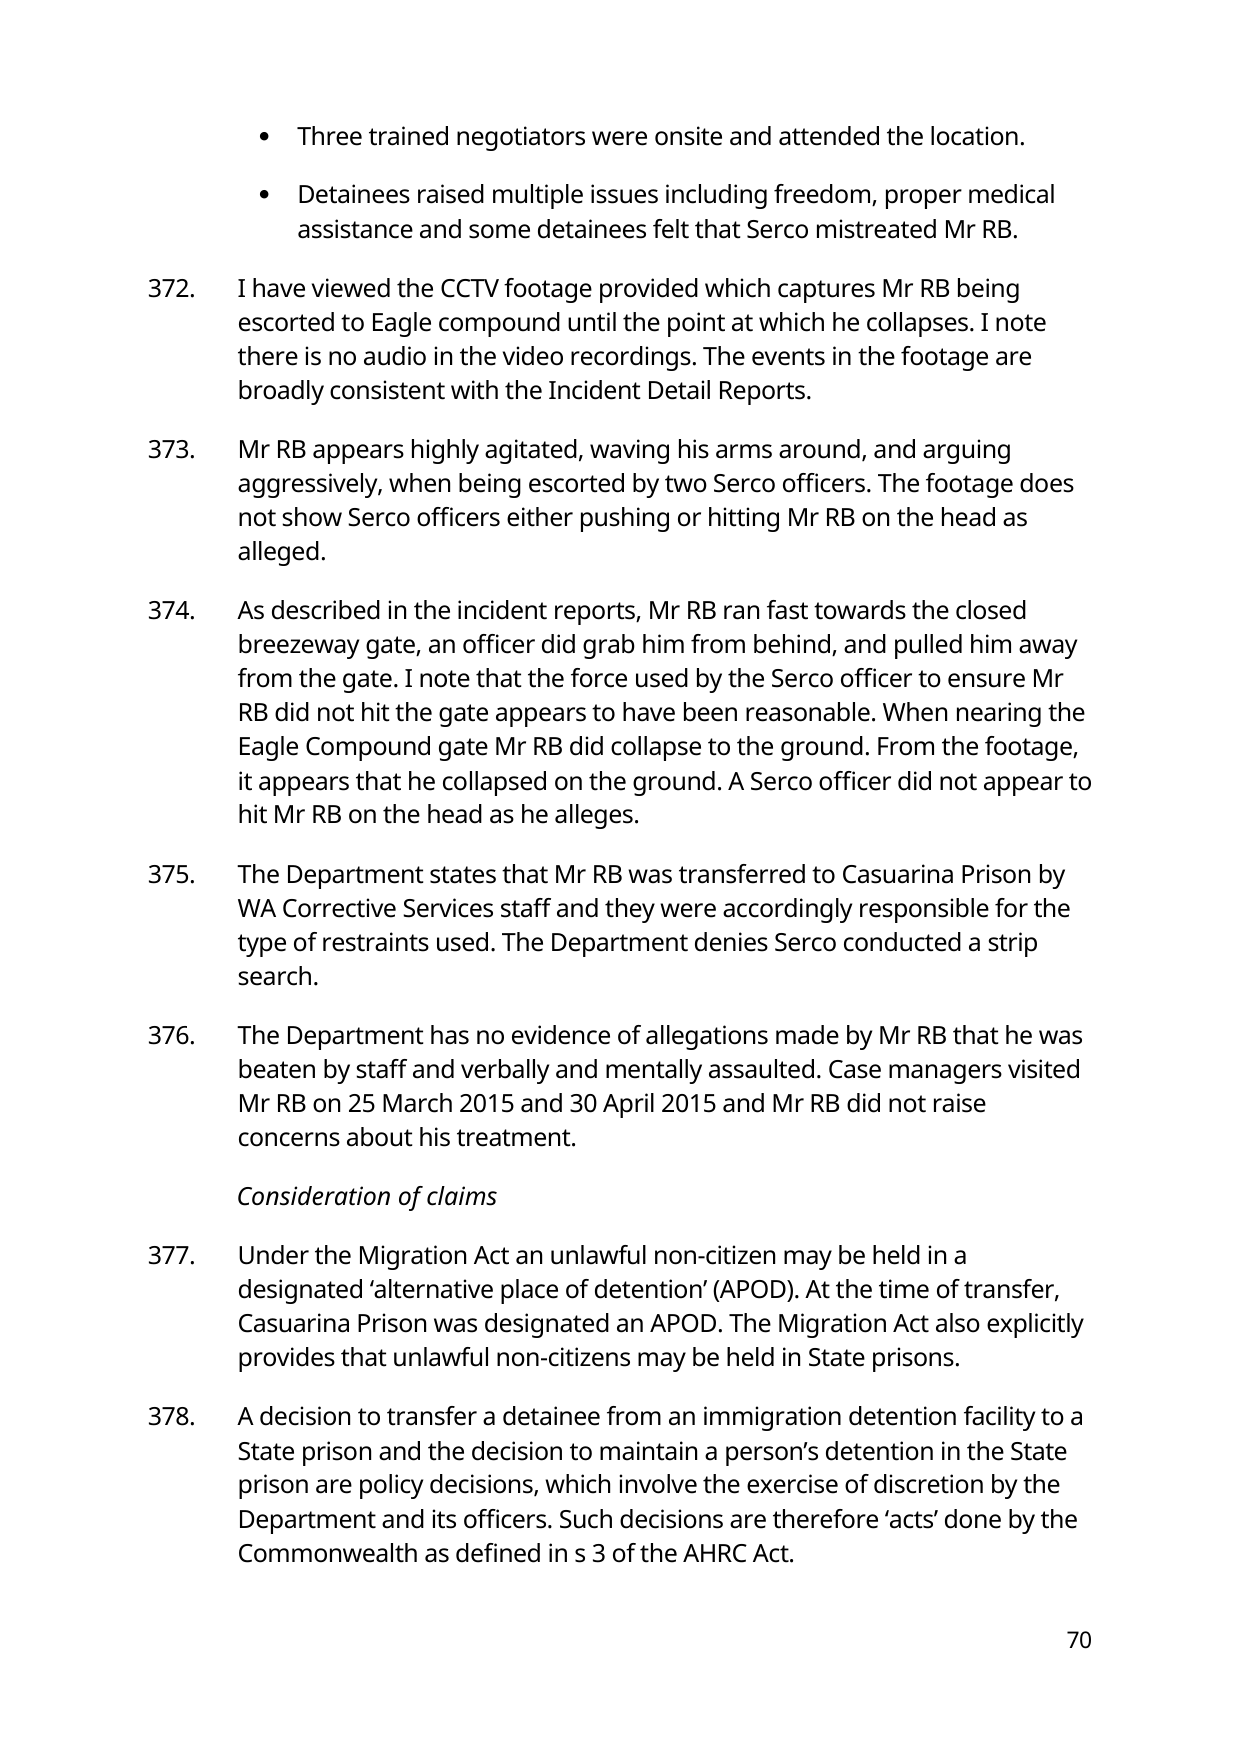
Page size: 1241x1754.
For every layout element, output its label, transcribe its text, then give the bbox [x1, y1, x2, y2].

text Consideration of claims [236, 1179, 1092, 1213]
list The Department has no evidence of allegations made by Mr RB that he was beaten by staff and verbally and mentally assaulted. Case managers visited Mr RB on 25 March 2015 and 30 April 2015 and Mr RB did not raise concerns about his treatment. [148, 1017, 1092, 1154]
list A decision to transfer a detainee from an immigration detention facility to a State prison and the decision to maintain a person’s detention in the State prison are policy decisions, which involve the exercise of discretion by the Department and its officers. Such decisions are therefore ‘acts’ done by the Commonwealth as defined in s 3 of the AHRC Act. [148, 1399, 1092, 1569]
list I have viewed the CCTV footage provided which captures Mr RB being escorted to Eagle compound until the point at which he collapses. I note there is no audio in the video recordings. The events in the footage are broadly consistent with the Incident Detail Reports. [148, 270, 1092, 407]
list Detainees raised multiple issues including freedom, proper medical assistance and some detainees felt that Serco mistreated Mr RB. [260, 177, 1092, 245]
list The Department states that Mr RB was transferred to Casuarina Prison by WA Corrective Services staff and they were accordingly responsible for the type of restraints used. The Department denies Serco conducted a strip search. [148, 856, 1092, 992]
list Under the Migration Act an unlawful non-citizen may be held in a designated ‘alternative place of detention’ (APOD). At the time of transfer, Casuarina Prison was designated an APOD. The Migration Act also explicitly provides that unlawful non-citizens may be held in State prisons. [148, 1238, 1092, 1374]
list Three trained negotiators were onsite and attended the location. [260, 118, 1092, 152]
list Mr RB appears highly agitated, waving his arms around, and arguing aggressively, when being escorted by two Serco officers. The footage does not show Serco officers either pushing or hitting Mr RB on the head as alleged. [148, 432, 1092, 568]
list As described in the incident reports, Mr RB ran fast towards the closed breezeway gate, an officer did grab him from behind, and pulled him away from the gate. I note that the force used by the Serco officer to ensure Mr RB did not hit the gate appears to have been reasonable. When nearing the Eagle Compound gate Mr RB did collapse to the ground. From the footage, it appears that he collapsed on the ground. A Serco officer did not appear to hit Mr RB on the head as he alleges. [148, 593, 1092, 831]
